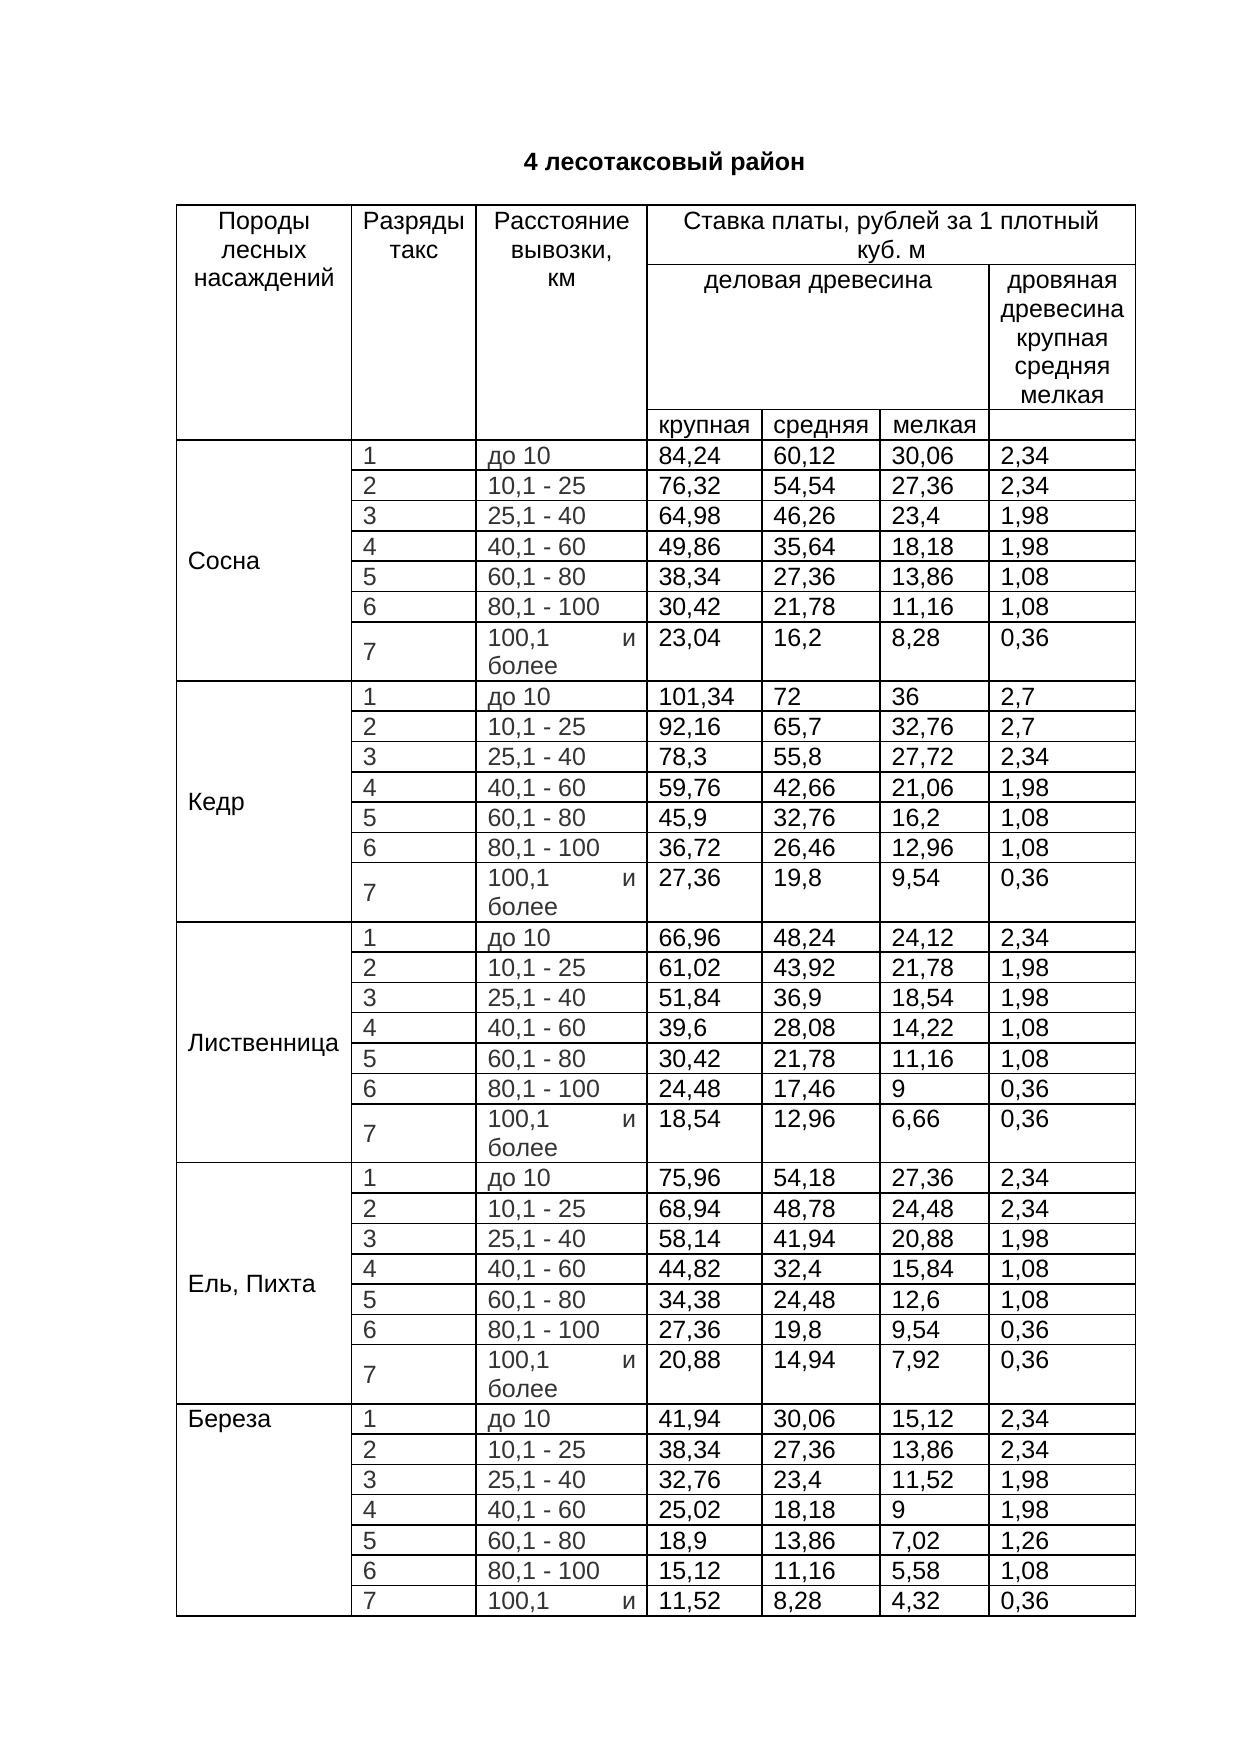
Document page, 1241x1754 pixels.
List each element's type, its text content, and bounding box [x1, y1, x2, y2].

table_cell 1 [352, 682, 475, 710]
table_cell 100,1 и более [477, 863, 646, 921]
table_cell 1 [352, 1163, 475, 1192]
table_cell 66,96 [648, 923, 761, 951]
table_cell 48,24 [763, 923, 879, 951]
text 4 лесотаксовый район [177, 147, 1152, 176]
table_cell 7 [352, 623, 475, 680]
table_cell 19,8 [763, 1315, 879, 1344]
table_cell 18,18 [763, 1495, 879, 1524]
table_cell 20,88 [648, 1345, 761, 1403]
table_cell 51,84 [648, 983, 761, 1012]
table_cell 80,1 - 100 [477, 833, 646, 862]
table_cell 8,28 [763, 1586, 879, 1615]
table_cell 80,1 - 100 [477, 1315, 646, 1344]
table_cell 60,1 - 80 [477, 1526, 646, 1554]
table_cell 7,02 [881, 1526, 988, 1554]
table_cell 23,4 [881, 501, 988, 530]
table_cell [990, 410, 1135, 439]
table_cell 10,1 - 25 [477, 953, 646, 982]
table_cell 38,34 [648, 1435, 761, 1463]
table_cell 68,94 [648, 1194, 761, 1222]
table_cell 7 [352, 1345, 475, 1403]
table_cell 1 [352, 441, 475, 469]
table_cell 27,72 [881, 742, 988, 771]
table_cell 1,08 [990, 1255, 1135, 1283]
table_cell до 10 [477, 923, 646, 951]
table_cell 15,12 [648, 1556, 761, 1585]
table_cell 2,34 [990, 1163, 1135, 1192]
table_cell Кедр [177, 682, 351, 921]
table_cell 61,02 [648, 953, 761, 982]
table_cell 5,58 [881, 1556, 988, 1585]
table_cell 84,24 [648, 441, 761, 469]
table_cell до 10 [477, 441, 646, 469]
table_cell 39,6 [648, 1013, 761, 1042]
table_cell 35,64 [763, 532, 879, 560]
table_cell 19,8 [763, 863, 879, 921]
table_cell 1,08 [990, 803, 1135, 832]
table_cell 17,46 [763, 1074, 879, 1103]
table_cell 27,36 [763, 562, 879, 591]
table_cell Ель, Пихта [177, 1163, 351, 1403]
table_cell 60,1 - 80 [477, 803, 646, 832]
table_cell 55,8 [763, 742, 879, 771]
table_cell 8,28 [881, 623, 988, 680]
table_cell 32,76 [881, 712, 988, 741]
table_cell 3 [352, 983, 475, 1012]
table_cell 6 [352, 833, 475, 862]
table_cell 1,98 [990, 532, 1135, 560]
table_cell 4 [352, 1013, 475, 1042]
table_cell 2,7 [990, 712, 1135, 741]
table_cell 3 [352, 501, 475, 530]
table_cell средняя [763, 410, 879, 439]
table_cell 28,08 [763, 1013, 879, 1042]
table_cell 2 [352, 712, 475, 741]
table_cell 1,98 [990, 1465, 1135, 1494]
table_cell 0,36 [990, 1345, 1135, 1403]
table_cell 36 [881, 682, 988, 710]
table_cell 100,1 и более [477, 1105, 646, 1162]
table_cell Сосна [177, 441, 351, 680]
table_cell 7,92 [881, 1345, 988, 1403]
table_cell 5 [352, 1285, 475, 1313]
table_cell 40,1 - 60 [477, 1495, 646, 1524]
table_cell 26,46 [763, 833, 879, 862]
table_cell 14,22 [881, 1013, 988, 1042]
table_cell 14,94 [763, 1345, 879, 1403]
table_cell 25,1 - 40 [477, 501, 646, 530]
table_cell 27,36 [763, 1435, 879, 1463]
table_cell 10,1 - 25 [477, 712, 646, 741]
table_cell 30,06 [881, 441, 988, 469]
table_cell 60,12 [763, 441, 879, 469]
table_cell до 10 [477, 1163, 646, 1192]
table_cell 4 [352, 1255, 475, 1283]
table_cell 13,86 [763, 1526, 879, 1554]
table_cell 1,08 [990, 1013, 1135, 1042]
table_cell 21,78 [763, 1044, 879, 1072]
table_cell 58,14 [648, 1224, 761, 1253]
table_cell 10,1 - 25 [477, 1194, 646, 1222]
table_header Разряды такс [352, 206, 475, 439]
table_cell 24,48 [881, 1194, 988, 1222]
table_cell 41,94 [648, 1405, 761, 1433]
table_cell 2,34 [990, 441, 1135, 469]
table_cell 38,34 [648, 562, 761, 591]
table_cell 21,78 [881, 953, 988, 982]
table_cell 60,1 - 80 [477, 1285, 646, 1313]
table_cell 100,1 и более [477, 1345, 646, 1403]
table_cell 76,32 [648, 471, 761, 500]
table_cell 16,2 [763, 623, 879, 680]
table_cell 6 [352, 1556, 475, 1585]
table_cell 32,4 [763, 1255, 879, 1283]
table_cell 1,98 [990, 1495, 1135, 1524]
table_cell 15,84 [881, 1255, 988, 1283]
table_cell 15,12 [881, 1405, 988, 1433]
table_cell 1,98 [990, 501, 1135, 530]
table_cell 41,94 [763, 1224, 879, 1253]
table_cell 100,1 и более [477, 1586, 646, 1615]
table_cell 46,26 [763, 501, 879, 530]
table_cell 40,1 - 60 [477, 773, 646, 801]
table_cell 1,98 [990, 773, 1135, 801]
table_cell 42,66 [763, 773, 879, 801]
table_cell 36,72 [648, 833, 761, 862]
table_cell 4 [352, 773, 475, 801]
table_cell 5 [352, 803, 475, 832]
table_cell 1,08 [990, 562, 1135, 591]
table_cell 43,92 [763, 953, 879, 982]
table_cell 32,76 [648, 1465, 761, 1494]
table_cell 21,78 [763, 592, 879, 621]
table_cell до 10 [477, 1405, 646, 1433]
table_cell Лиственница [177, 923, 351, 1162]
table_cell 2 [352, 1194, 475, 1222]
table_header Ставка платы, рублей за 1 плотный куб. м [648, 206, 1135, 263]
table_cell 25,02 [648, 1495, 761, 1524]
table_cell 1,08 [990, 1044, 1135, 1072]
table_cell 25,1 - 40 [477, 742, 646, 771]
table_cell 59,76 [648, 773, 761, 801]
table_cell 1,08 [990, 833, 1135, 862]
table_cell 12,96 [881, 833, 988, 862]
table_cell 5 [352, 1526, 475, 1554]
table_cell 27,36 [881, 471, 988, 500]
table_cell 40,1 - 60 [477, 1255, 646, 1283]
table_cell 9 [881, 1495, 988, 1524]
table_cell 48,78 [763, 1194, 879, 1222]
table_cell 101,34 [648, 682, 761, 710]
table_cell 1,98 [990, 1224, 1135, 1253]
table_cell 25,1 - 40 [477, 983, 646, 1012]
table_cell 32,76 [763, 803, 879, 832]
table_cell 1,08 [990, 1285, 1135, 1313]
table_cell 0,36 [990, 863, 1135, 921]
table_cell 25,1 - 40 [477, 1465, 646, 1494]
table_cell 1,98 [990, 983, 1135, 1012]
table_cell 92,16 [648, 712, 761, 741]
table_cell 24,48 [763, 1285, 879, 1313]
table_header Расстояние вывозки, км [477, 206, 646, 439]
table_cell 54,18 [763, 1163, 879, 1192]
table_cell 2 [352, 471, 475, 500]
table_cell 16,2 [881, 803, 988, 832]
table_cell 72 [763, 682, 879, 710]
table_cell 30,06 [763, 1405, 879, 1433]
table_cell 18,18 [881, 532, 988, 560]
table_cell 18,9 [648, 1526, 761, 1554]
table_cell 9,54 [881, 1315, 988, 1344]
table_cell 30,42 [648, 1044, 761, 1072]
table_cell 0,36 [990, 1586, 1135, 1615]
table_cell 27,36 [648, 863, 761, 921]
table_cell 2 [352, 953, 475, 982]
table_cell 0,36 [990, 1105, 1135, 1162]
table_cell 60,1 - 80 [477, 1044, 646, 1072]
table_cell 6 [352, 1074, 475, 1103]
table_cell 34,38 [648, 1285, 761, 1313]
table_cell 10,1 - 25 [477, 471, 646, 500]
table_cell 0,36 [990, 1074, 1135, 1103]
table_cell 60,1 - 80 [477, 562, 646, 591]
table_cell 11,16 [763, 1556, 879, 1585]
table_cell 2,34 [990, 1194, 1135, 1222]
table_cell 24,12 [881, 923, 988, 951]
table_cell 80,1 - 100 [477, 1074, 646, 1103]
table_cell 40,1 - 60 [477, 532, 646, 560]
table_cell 30,42 [648, 592, 761, 621]
table_cell 11,52 [648, 1586, 761, 1615]
table_cell 1,08 [990, 1556, 1135, 1585]
table_cell 2,34 [990, 471, 1135, 500]
table_cell 36,9 [763, 983, 879, 1012]
table_cell 80,1 - 100 [477, 592, 646, 621]
table_cell 7 [352, 1105, 475, 1162]
table_cell 3 [352, 1465, 475, 1494]
table_cell 2,7 [990, 682, 1135, 710]
table_cell 24,48 [648, 1074, 761, 1103]
table_cell 23,04 [648, 623, 761, 680]
table_cell 7 [352, 1586, 475, 1615]
table_cell 54,54 [763, 471, 879, 500]
table_cell 11,16 [881, 1044, 988, 1072]
table_cell 13,86 [881, 1435, 988, 1463]
table_cell 4 [352, 532, 475, 560]
table_cell 3 [352, 1224, 475, 1253]
table_cell 12,6 [881, 1285, 988, 1313]
table_cell 45,9 [648, 803, 761, 832]
table_cell 40,1 - 60 [477, 1013, 646, 1042]
table_cell 6 [352, 1315, 475, 1344]
table_cell 5 [352, 1044, 475, 1072]
table_cell 0,36 [990, 1315, 1135, 1344]
table_cell 11,16 [881, 592, 988, 621]
table_cell 49,86 [648, 532, 761, 560]
table_cell 4,32 [881, 1586, 988, 1615]
table_cell 7 [352, 863, 475, 921]
table_cell 3 [352, 742, 475, 771]
table_cell 1,08 [990, 592, 1135, 621]
table_cell 64,98 [648, 501, 761, 530]
table_cell 4 [352, 1495, 475, 1524]
table_cell Береза [177, 1405, 351, 1615]
table_header Породы лесных насаждений [177, 206, 351, 439]
table_cell 23,4 [763, 1465, 879, 1494]
table_cell 44,82 [648, 1255, 761, 1283]
table_cell 2,34 [990, 742, 1135, 771]
table_cell 21,06 [881, 773, 988, 801]
table_cell 78,3 [648, 742, 761, 771]
table_cell 100,1 и более [477, 623, 646, 680]
table_cell 27,36 [648, 1315, 761, 1344]
table_cell 2,34 [990, 1405, 1135, 1433]
table_cell 9 [881, 1074, 988, 1103]
table_cell 80,1 - 100 [477, 1556, 646, 1585]
table_cell 25,1 - 40 [477, 1224, 646, 1253]
table_cell 2 [352, 1435, 475, 1463]
table_cell 1 [352, 1405, 475, 1433]
table_cell 13,86 [881, 562, 988, 591]
table_cell 9,54 [881, 863, 988, 921]
table_cell мелкая [881, 410, 988, 439]
table_cell 65,7 [763, 712, 879, 741]
table_cell 11,52 [881, 1465, 988, 1494]
table_cell 27,36 [881, 1163, 988, 1192]
table_cell 6 [352, 592, 475, 621]
table_cell 0,36 [990, 623, 1135, 680]
table_cell 1,26 [990, 1526, 1135, 1554]
table_cell 75,96 [648, 1163, 761, 1192]
table_cell 18,54 [648, 1105, 761, 1162]
table_cell 12,96 [763, 1105, 879, 1162]
table_cell 2,34 [990, 923, 1135, 951]
table_cell 6,66 [881, 1105, 988, 1162]
table_cell 1 [352, 923, 475, 951]
table_cell 1,98 [990, 953, 1135, 982]
table_cell деловая древесина [648, 265, 988, 409]
table_cell 5 [352, 562, 475, 591]
table_cell до 10 [477, 682, 646, 710]
table_cell дровяная древесина крупная средняя мелкая [990, 265, 1135, 409]
table_cell 18,54 [881, 983, 988, 1012]
table_cell крупная [648, 410, 761, 439]
table_cell 20,88 [881, 1224, 988, 1253]
table_cell 2,34 [990, 1435, 1135, 1463]
table_cell 10,1 - 25 [477, 1435, 646, 1463]
